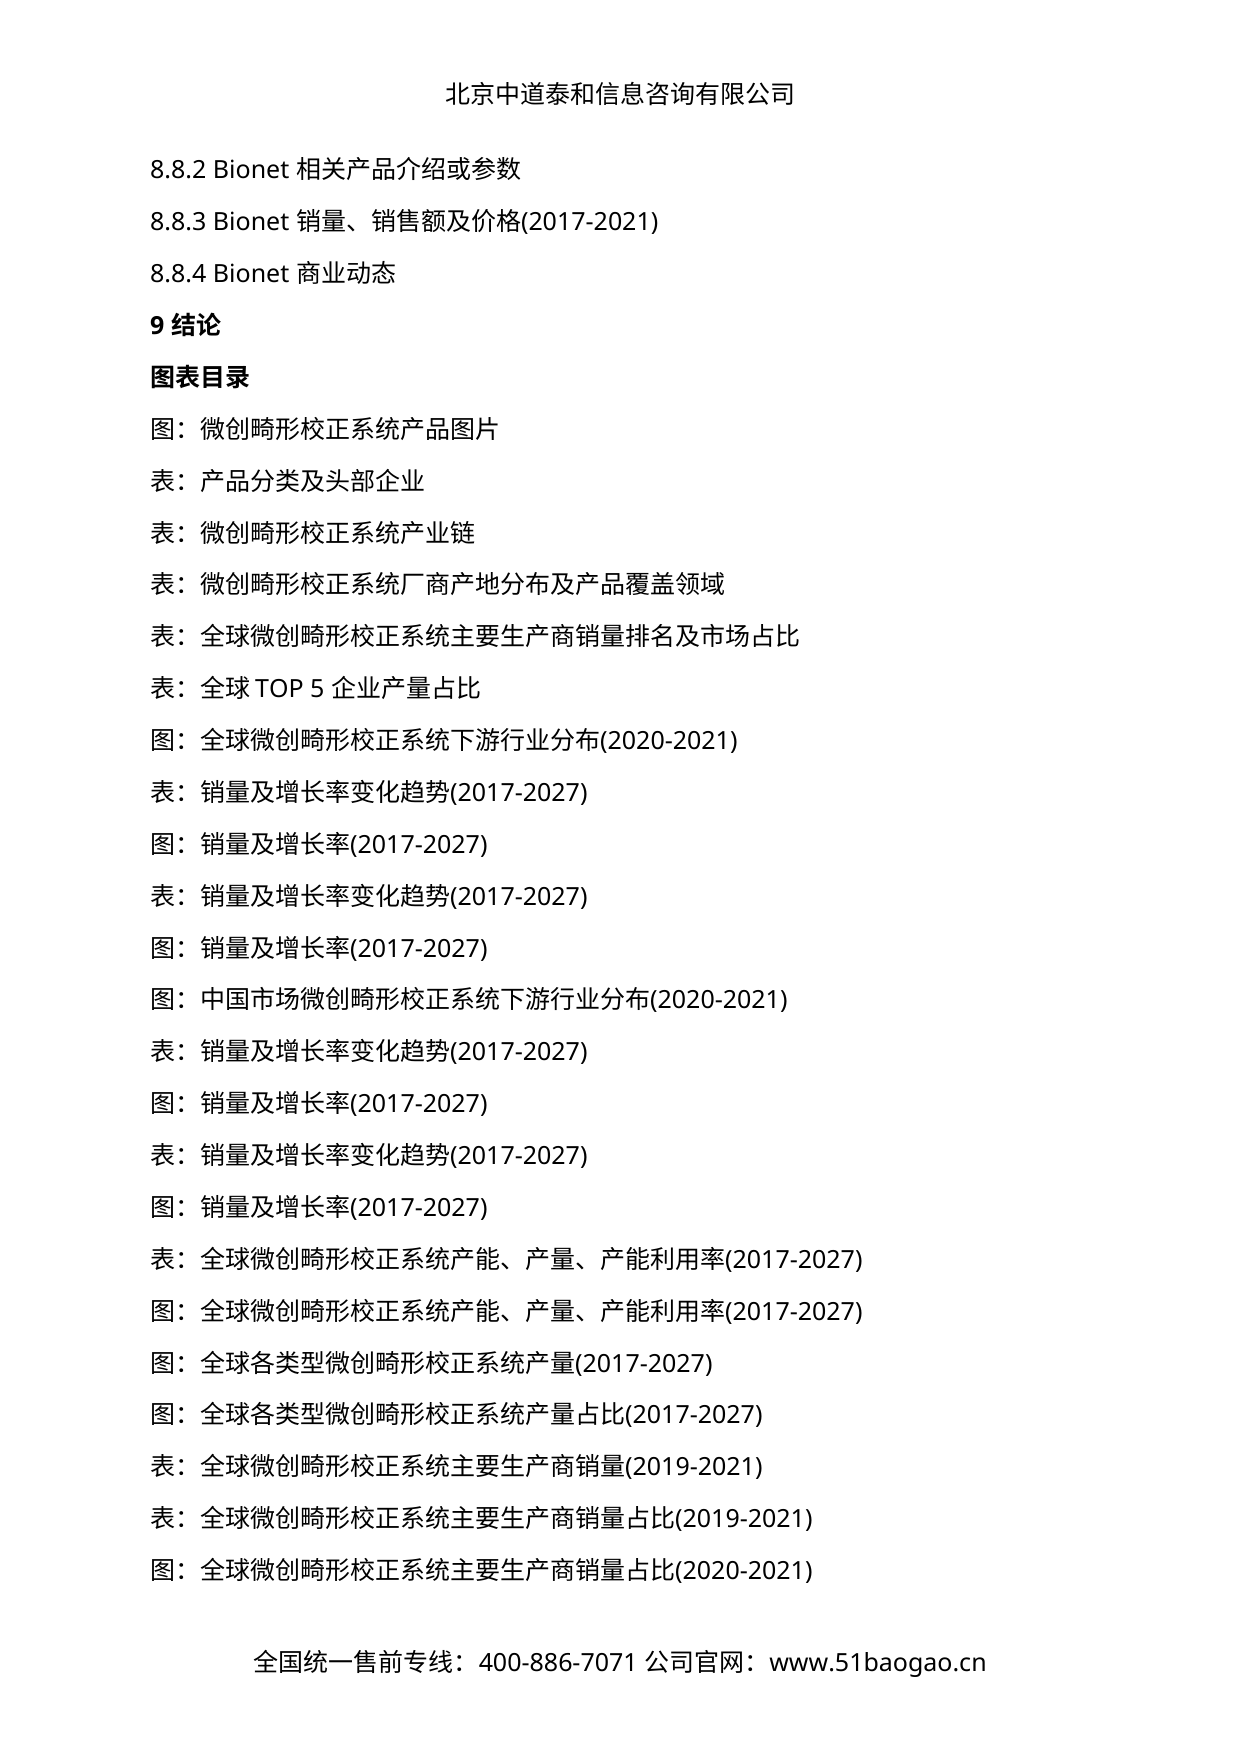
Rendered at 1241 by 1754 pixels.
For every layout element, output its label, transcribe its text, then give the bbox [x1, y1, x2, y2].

text 图：全球微创畸形校正系统主要生产商销量占比(2020-2021) [150, 1551, 1090, 1587]
text 表：全球微创畸形校正系统主要生产商销量(2019-2021) [150, 1447, 1090, 1483]
text 8.8.3 Bionet 销量、销售额及价格(2017-2021) [150, 202, 1090, 238]
text 图：中国市场微创畸形校正系统下游行业分布(2020-2021) [150, 980, 1090, 1016]
text 图：销量及增长率(2017-2027) [150, 1187, 1090, 1224]
text 表：微创畸形校正系统产业链 [150, 513, 1090, 549]
text 图：全球各类型微创畸形校正系统产量占比(2017-2027) [150, 1395, 1090, 1431]
text 表：销量及增长率变化趋势(2017-2027) [150, 1032, 1090, 1068]
text 表：销量及增长率变化趋势(2017-2027) [150, 1136, 1090, 1172]
text 图：销量及增长率(2017-2027) [150, 824, 1090, 861]
text 表：销量及增长率变化趋势(2017-2027) [150, 876, 1090, 912]
text 表：全球微创畸形校正系统主要生产商销量占比(2019-2021) [150, 1499, 1090, 1535]
text 图：销量及增长率(2017-2027) [150, 1084, 1090, 1120]
text 9 结论 [150, 306, 1090, 342]
text 图表目录 [150, 357, 1090, 394]
text 图：销量及增长率(2017-2027) [150, 928, 1090, 964]
text 图：微创畸形校正系统产品图片 [150, 409, 1090, 446]
text 图：全球微创畸形校正系统下游行业分布(2020-2021) [150, 721, 1090, 757]
text 表：全球微创畸形校正系统主要生产商销量排名及市场占比 [150, 617, 1090, 653]
text 8.8.4 Bionet 商业动态 [150, 254, 1090, 290]
text 图：全球各类型微创畸形校正系统产量(2017-2027) [150, 1343, 1090, 1379]
text 图：全球微创畸形校正系统产能、产量、产能利用率(2017-2027) [150, 1291, 1090, 1327]
text 表：微创畸形校正系统厂商产地分布及产品覆盖领域 [150, 565, 1090, 601]
text 表：全球微创畸形校正系统产能、产量、产能利用率(2017-2027) [150, 1239, 1090, 1276]
text 表：销量及增长率变化趋势(2017-2027) [150, 772, 1090, 809]
text 8.8.2 Bionet 相关产品介绍或参数 [150, 150, 1090, 186]
text 表：产品分类及头部企业 [150, 461, 1090, 497]
text 表：全球TOP 5 企业产量占比 [150, 669, 1090, 705]
